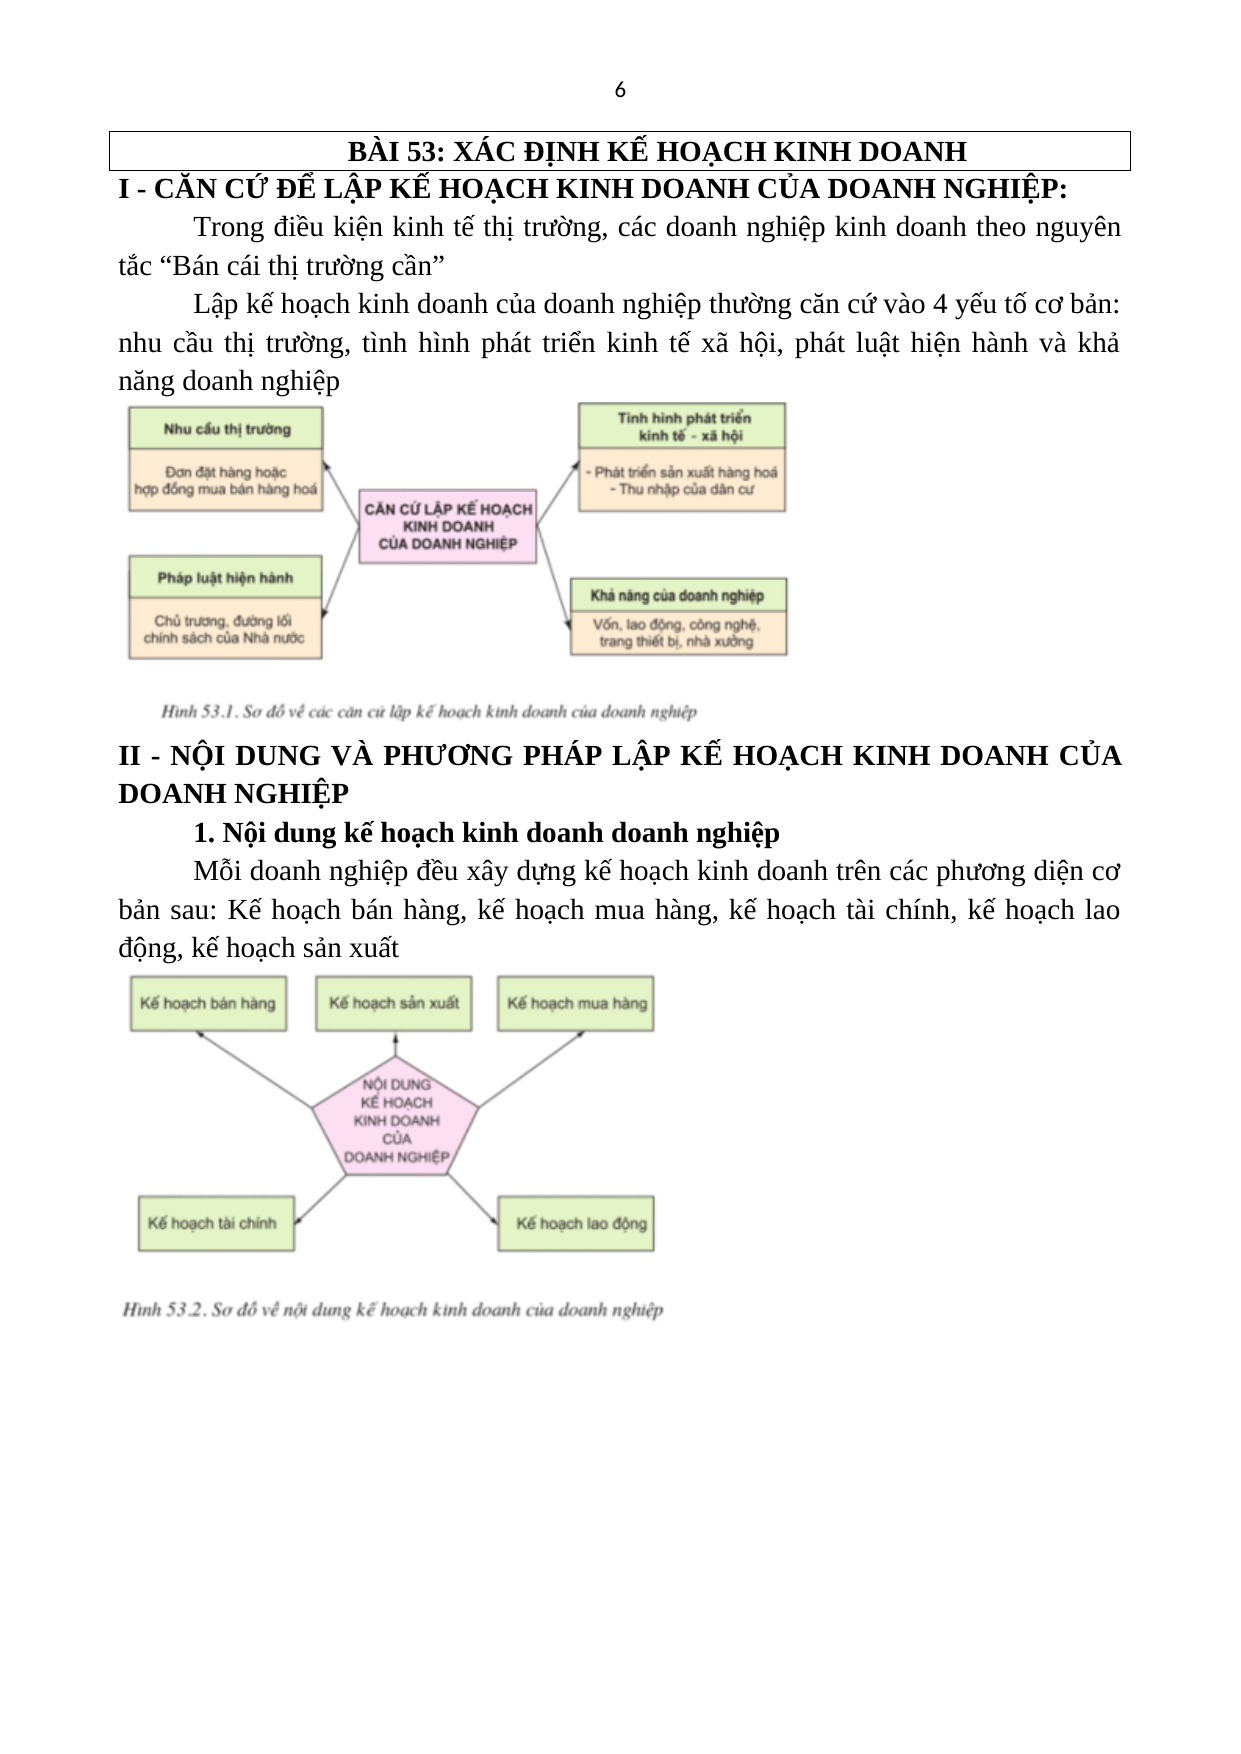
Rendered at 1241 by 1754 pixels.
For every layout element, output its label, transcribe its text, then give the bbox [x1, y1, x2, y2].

picture [118, 402, 803, 734]
text BÀI 53: XÁC ĐỊNH KẾ HOẠCH KINH DOANH [110, 132, 1130, 170]
text I - CĂN CỨ ĐỂ LẬP KẾ HOẠCH KINH DOANH CỦA DOANH NGHIỆP: [118, 171, 1122, 204]
text Mỗi doanh nghiệp đều xây dựng kế hoạch kinh doanh trên các phương diện cơ bản sau: Kế hoạch bán hàng, kế hoạch mua hàng, kế hoạch tài chính, kế hoạch lao động, kế hoạch sản xuất [118, 853, 1122, 964]
text II - NỘI DUNG VÀ PHƯƠNG PHÁP LẬP KẾ HOẠCH KINH DOANH CỦA DOANH NGHIỆP [118, 738, 1122, 810]
text Lập kế hoạch kinh doanh của doanh nghiệp thường căn cứ vào 4 yếu tố cơ bản: nhu cầu thị trường, tình hình phát triển kinh tế xã hội, phát luật hiện hành và khả năng doanh nghiệp [118, 286, 1122, 397]
text Trong điều kiện kinh tế thị trường, các doanh nghiệp kinh doanh theo nguyên tắc “Bán cái thị trường cần” [118, 209, 1122, 281]
picture [118, 968, 672, 1336]
text 1. Nội dung kế hoạch kinh doanh doanh nghiệp [118, 815, 1122, 848]
